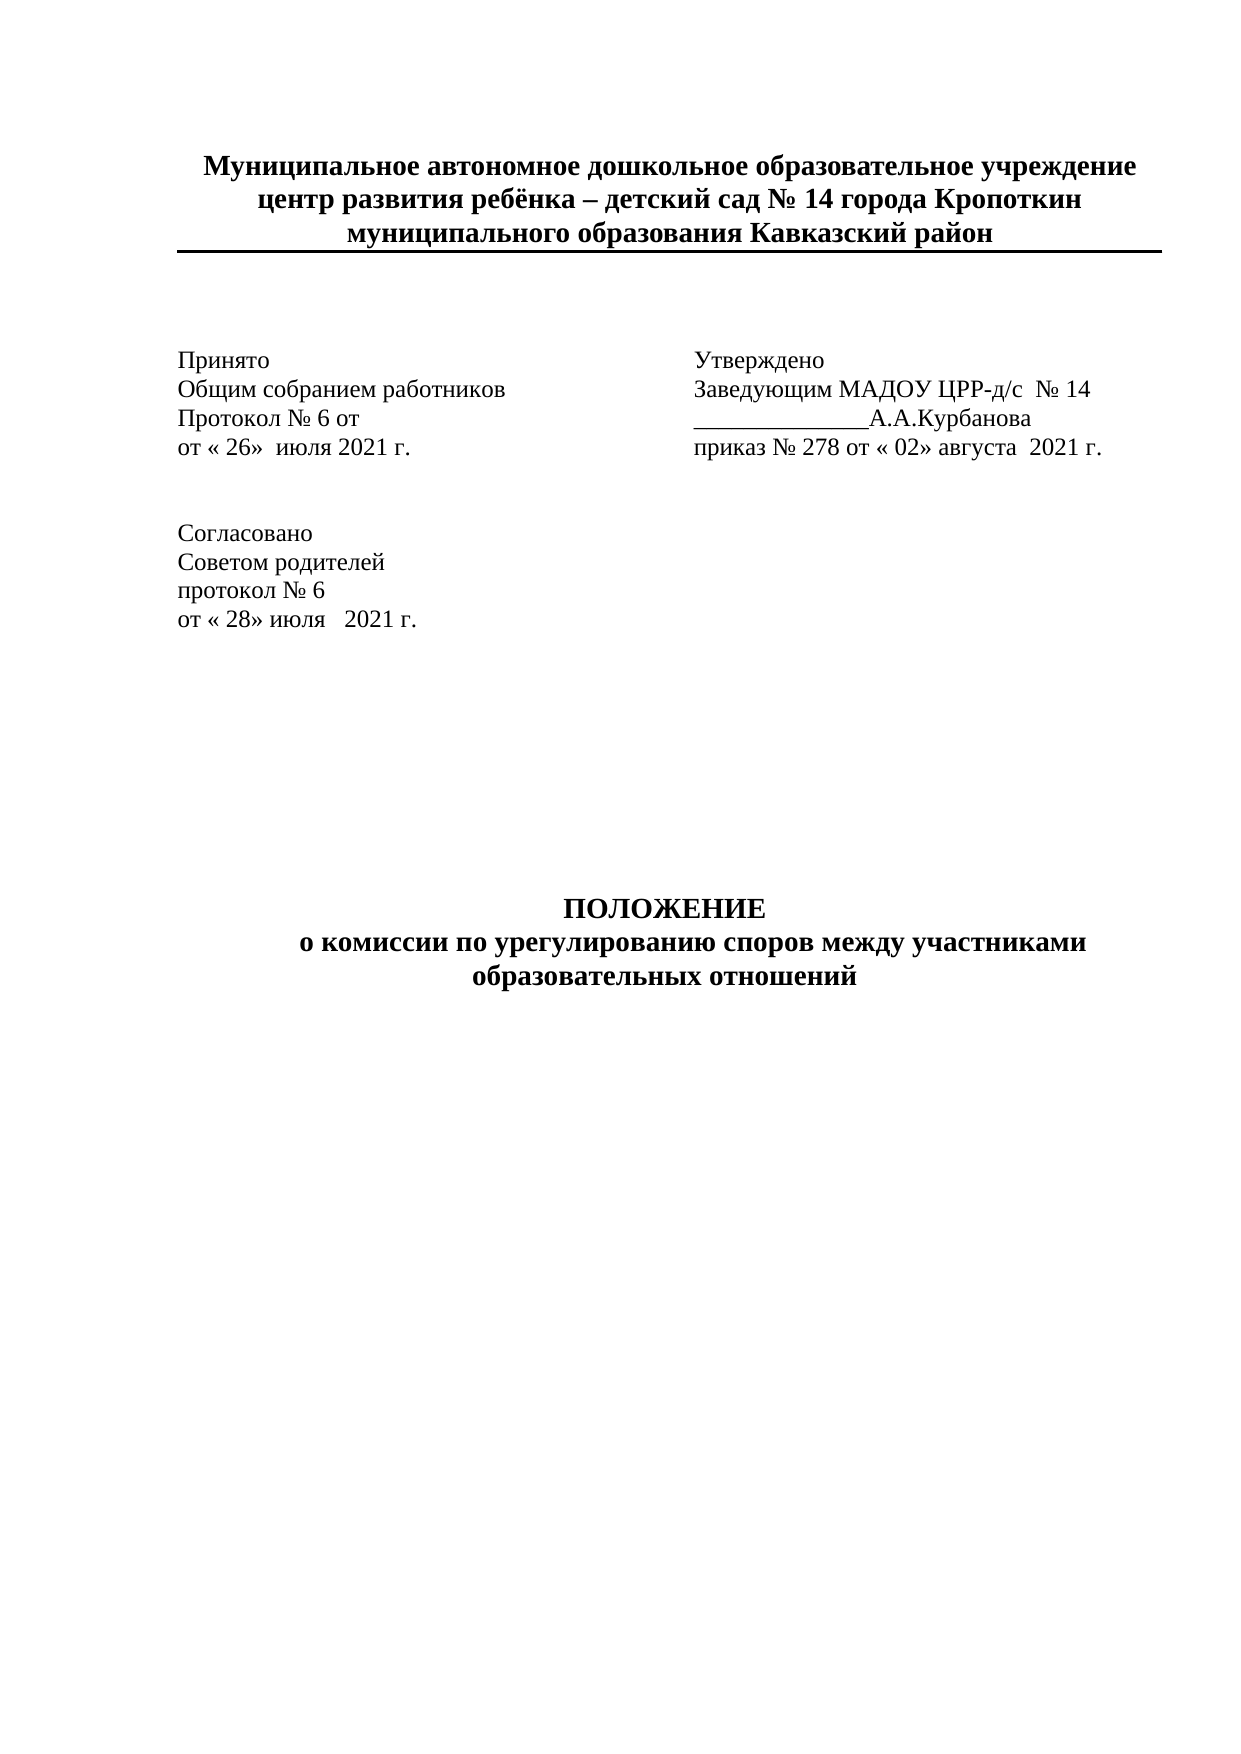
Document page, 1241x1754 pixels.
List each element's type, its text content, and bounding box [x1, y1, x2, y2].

text Протокол № 6 от ______________А.А.Курбанова [177, 403, 1152, 432]
text протокол № 6 [177, 575, 1152, 604]
text от « 28» июля 2021 г. [177, 604, 1152, 633]
text Советом родителей [177, 547, 1152, 575]
subtitle Муниципальное автономное дошкольное образовательное учреждение центр развития ребёнка – детский сад № 14 города Кропоткин муниципального образования Кавказский район [177, 148, 1162, 250]
text Общим собранием работников Заведующим МАДОУ ЦРР-д/с № 14 [177, 374, 1152, 403]
text ПОЛОЖЕНИЕ [177, 891, 1152, 924]
text Согласовано [177, 518, 1152, 547]
text от « 26» июля 2021 г. приказ № 278 от « 02» августа 2021 г. [177, 432, 1152, 460]
text о комиссии по урегулированию споров между участниками образовательных отношений [177, 924, 1152, 992]
text Принято Утверждено [177, 345, 1152, 374]
